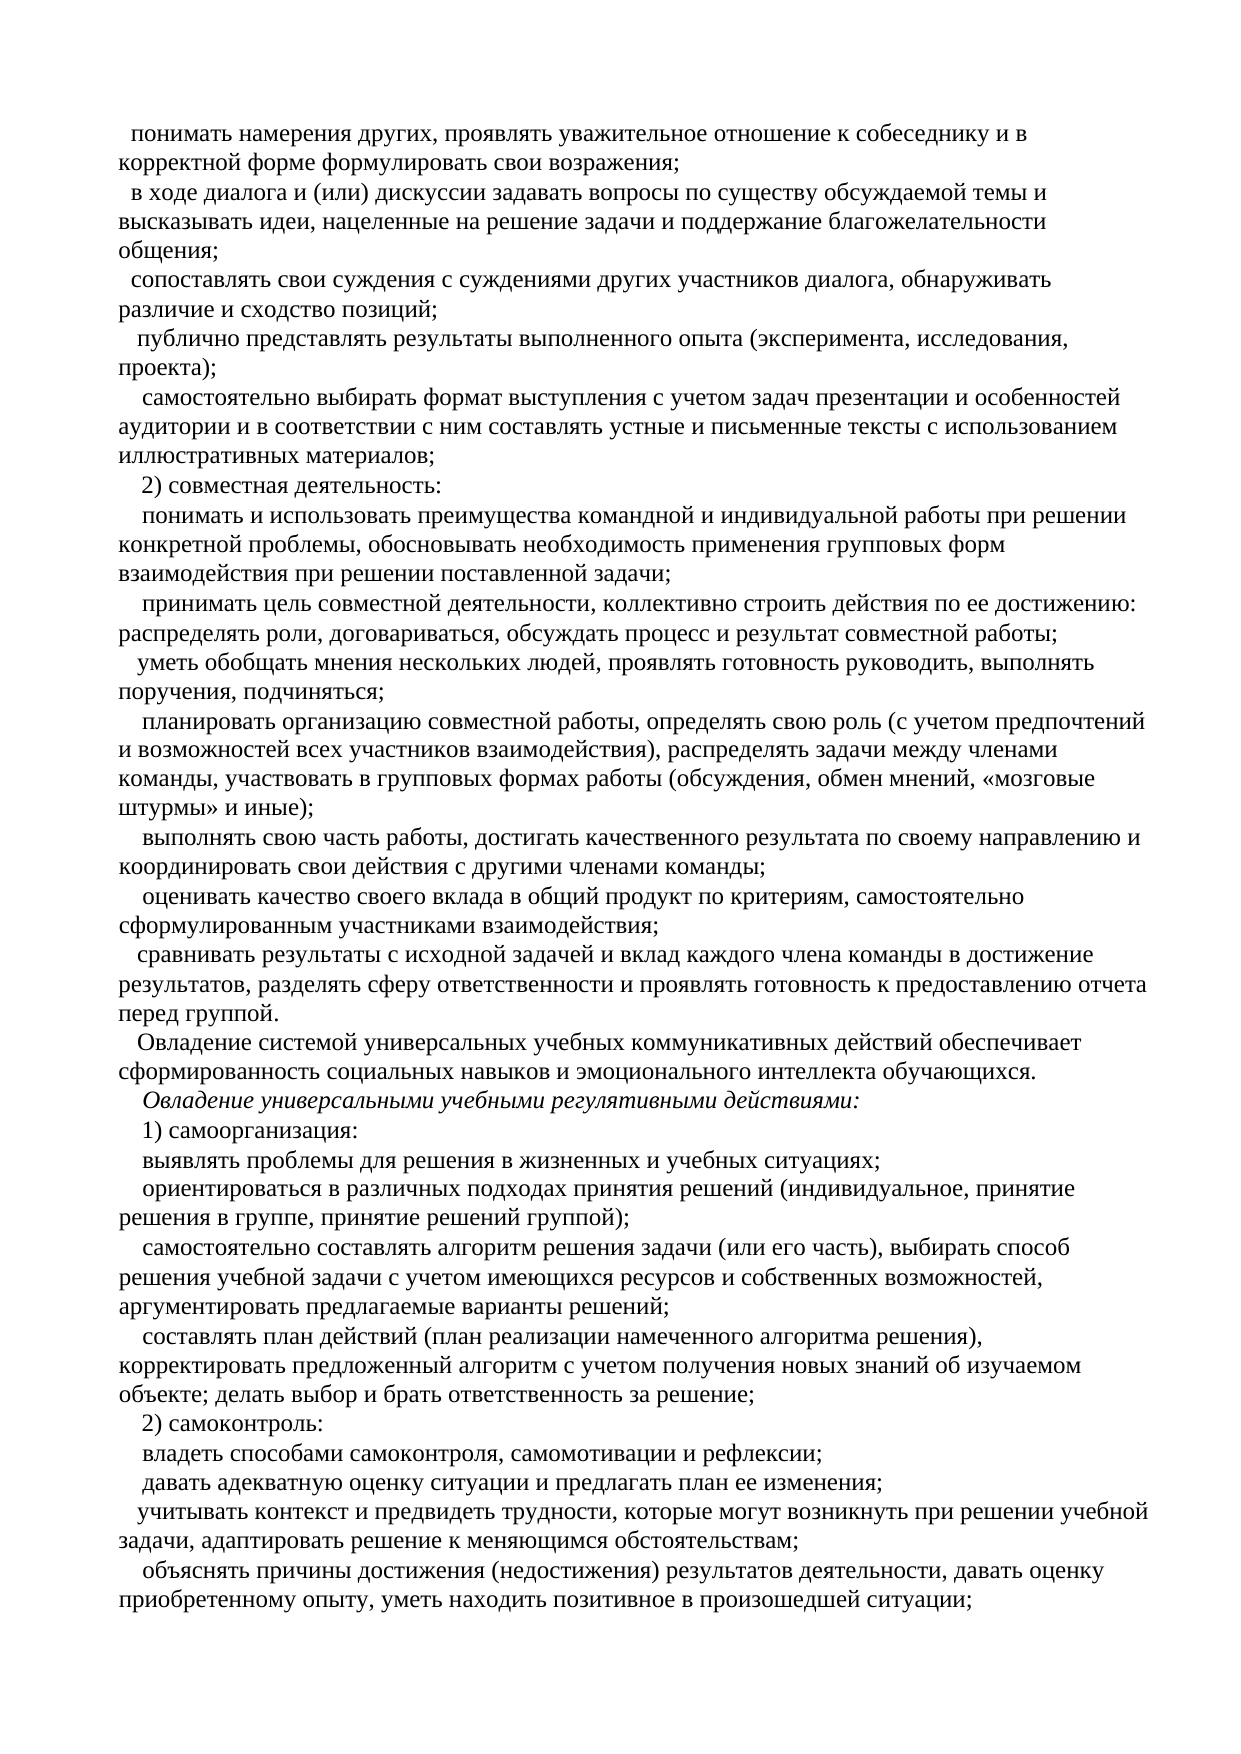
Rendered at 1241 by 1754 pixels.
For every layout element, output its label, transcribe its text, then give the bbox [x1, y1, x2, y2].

text выполнять свою часть работы, достигать качественного результата по своему направлению и координировать свои действия с другими членами команды; [118, 822, 1152, 879]
text владеть способами самоконтроля, самомотивации и рефлексии; [118, 1438, 1152, 1467]
text в ходе диалога и (или) дискуссии задавать вопросы по существу обсуждаемой темы и высказывать идеи, нацеленные на решение задачи и поддержание благожелательности общения; [118, 177, 1149, 264]
text планировать организацию совместной работы, определять свою роль (с учетом предпочтений и возможностей всех участников взаимодействия), распределять задачи между членами команды, участвовать в групповых формах работы (обсуждения, обмен мнений, «мозговые штурмы» и иные); [118, 706, 1149, 821]
text ориентироваться в различных подходах принятия решений (индивидуальное, принятие решения в группе, принятие решений группой); [118, 1173, 1152, 1231]
text учитывать контекст и предвидеть трудности, которые могут возникнуть при решении учебной задачи, адаптировать решение к меняющимся обстоятельствам; [118, 1496, 1152, 1553]
text уметь обобщать мнения нескольких людей, проявлять готовность руководить, выполнять поручения, подчиняться; [118, 647, 1149, 704]
text принимать цель совместной деятельности, коллективно строить действия по ее достижению: распределять роли, договариваться, обсуждать процесс и результат совместной работы; [118, 588, 1149, 647]
text 2) совместная деятельность: [141, 470, 1152, 498]
text самостоятельно составлять алгоритм решения задачи (или его часть), выбирать способ решения учебной задачи с учетом имеющихся ресурсов и собственных возможностей, аргументировать предлагаемые варианты решений; [118, 1232, 1152, 1320]
text давать адекватную оценку ситуации и предлагать план ее изменения; [118, 1467, 1152, 1496]
text публично представлять результаты выполненного опыта (эксперимента, исследования, проекта); [118, 323, 1149, 381]
text составлять план действий (план реализации намеченного алгоритма решения), корректировать предложенный алгоритм с учетом получения новых знаний об изучаемом объекте; делать выбор и брать ответственность за решение; [118, 1321, 1152, 1407]
text 2) самоконтроль: [141, 1408, 1152, 1437]
text понимать и использовать преимущества командной и индивидуальной работы при решении конкретной проблемы, обосновывать необходимость применения групповых форм взаимодействия при решении поставленной задачи; [118, 500, 1149, 587]
text сопоставлять свои суждения с суждениями других участников диалога, обнаруживать различие и сходство позиций; [118, 264, 1149, 322]
text понимать намерения других, проявлять уважительное отношение к собеседнику и в корректной форме формулировать свои возражения; [118, 118, 1149, 176]
text объяснять причины достижения (недостижения) результатов деятельности, давать оценку приобретенному опыту, уметь находить позитивное в произошедшей ситуации; [118, 1555, 1152, 1612]
text Овладение системой универсальных учебных коммуникативных действий обеспечивает сформированность социальных навыков и эмоционального интеллекта обучающихся. [118, 1027, 1152, 1085]
text оценивать качество своего вклада в общий продукт по критериям, самостоятельно сформулированным участниками взаимодействия; [118, 881, 1152, 939]
text 1) самоорганизация: [141, 1115, 1152, 1143]
text выявлять проблемы для решения в жизненных и учебных ситуациях; [118, 1145, 1152, 1173]
text сравнивать результаты с исходной задачей и вклад каждого члена команды в достижение результатов, разделять сферу ответственности и проявлять готовность к предоставлению отчета перед группой. [118, 939, 1152, 1027]
text Овладение универсальными учебными регулятивными действиями: [118, 1085, 1152, 1114]
text самостоятельно выбирать формат выступления с учетом задач презентации и особенностей аудитории и в соответствии с ним составлять устные и письменные тексты с использованием иллюстративных материалов; [118, 382, 1149, 469]
